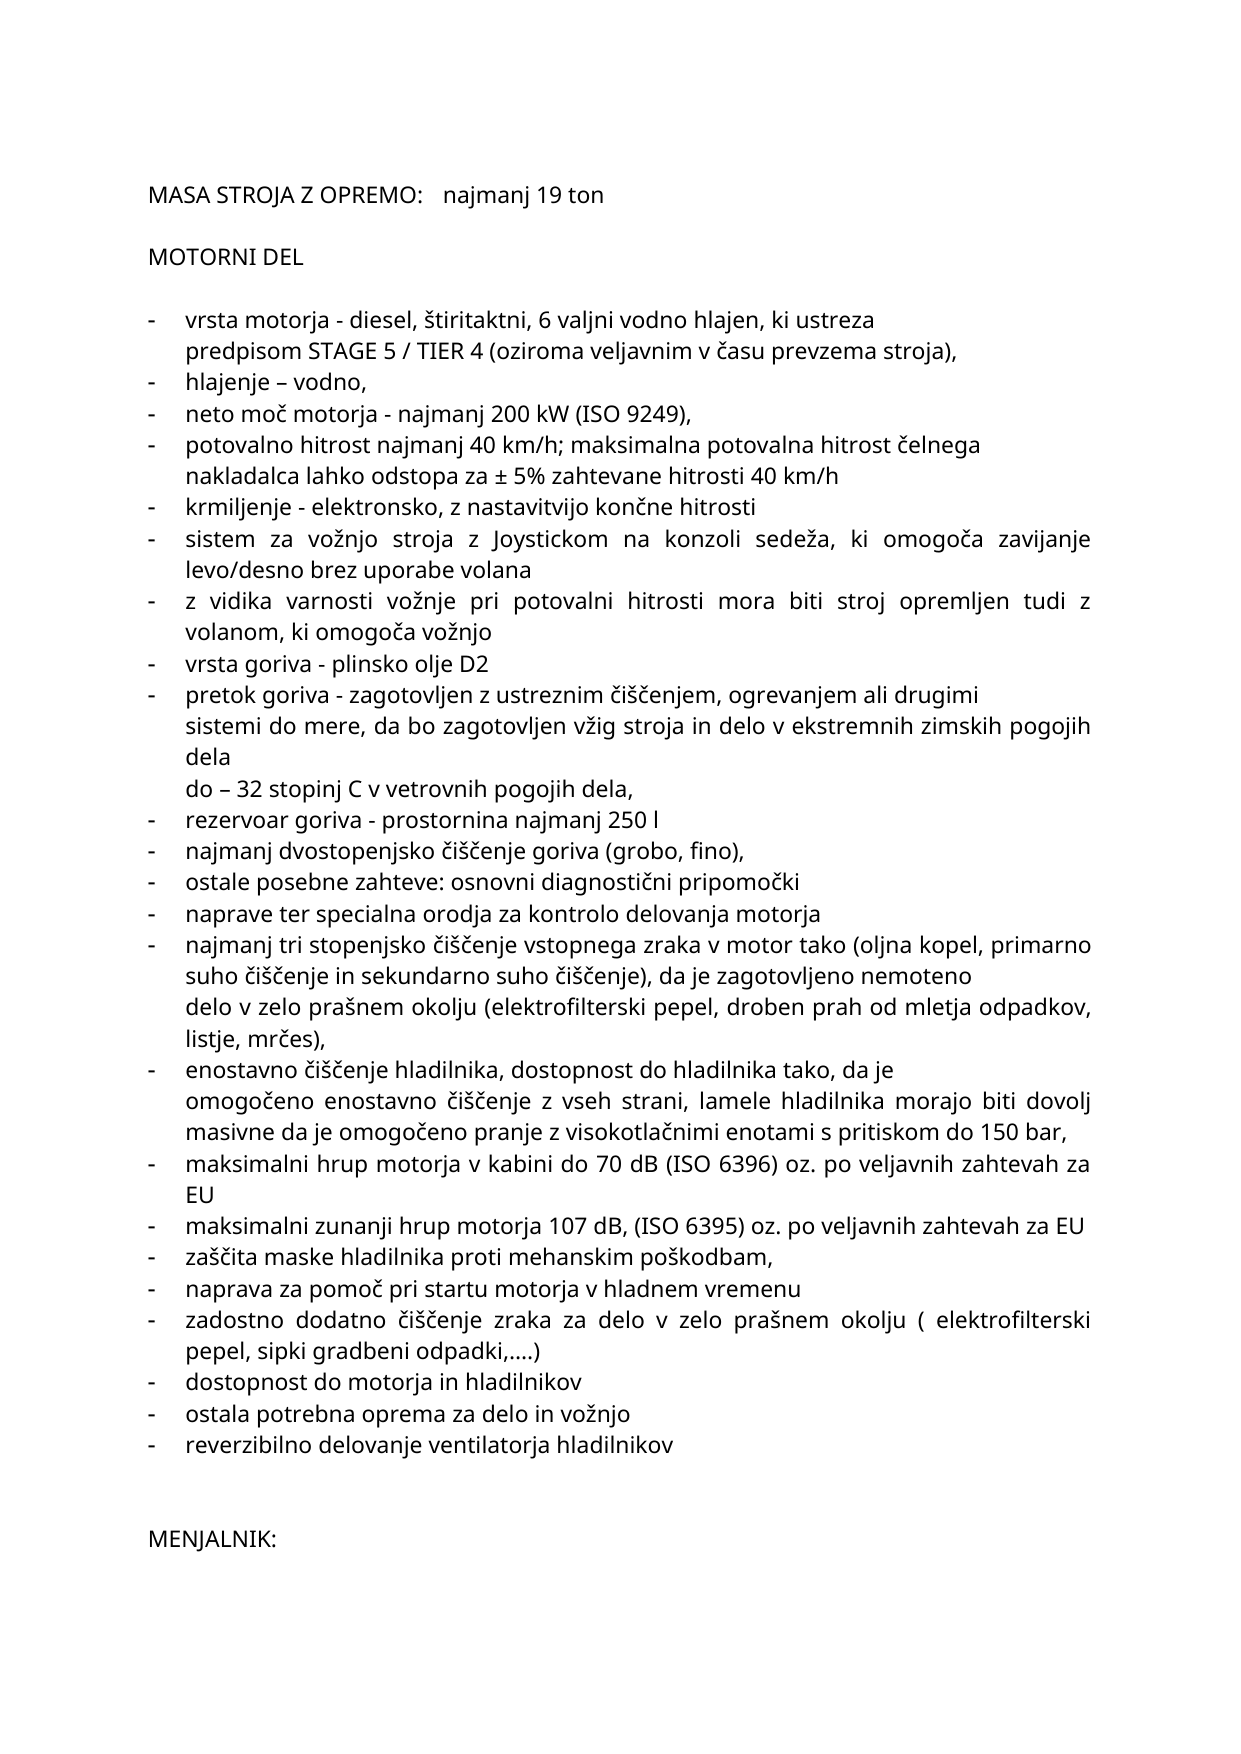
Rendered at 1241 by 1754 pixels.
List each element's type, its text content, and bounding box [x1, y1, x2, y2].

list potovalno hitrost najmanj 40 km/h; maksimalna potovalna hitrost čelnega nakladalca lahko odstopa za ± 5% zahtevane hitrosti 40 km/h [148, 429, 1093, 491]
list reverzibilno delovanje ventilatorja hladilnikov [148, 1429, 1093, 1460]
list vrsta goriva - plinsko olje D2 [148, 648, 1093, 679]
list naprave ter specialna orodja za kontrolo delovanja motorja [148, 898, 1093, 929]
list hlajenje – vodno, [148, 366, 1093, 398]
list sistem za vožnjo stroja z Joystickom na konzoli sedeža, ki omogoča zavijanje levo/desno brez uporabe volana [148, 523, 1093, 585]
list z vidika varnosti vožnje pri potovalni hitrosti mora biti stroj opremljen tudi z volanom, ki omogoča vožnjo [148, 585, 1093, 648]
text delo v zelo prašnem okolju (elektrofilterski pepel, droben prah od mletja odpadkov, listje, mrčes), [185, 991, 1093, 1054]
list zadostno dodatno čiščenje zraka za delo v zelo prašnem okolju ( elektrofilterski pepel, sipki gradbeni odpadki,….) [148, 1304, 1093, 1366]
list naprava za pomoč pri startu motorja v hladnem vremenu [148, 1273, 1093, 1304]
list maksimalni hrup motorja v kabini do 70 dB (ISO 6396) oz. po veljavnih zahtevah za EU [148, 1148, 1093, 1210]
list neto moč motorja - najmanj 200 kW (ISO 9249), [148, 398, 1093, 429]
text MASA STROJA Z OPREMO: najmanj 19 ton [148, 179, 1093, 210]
list ostala potrebna oprema za delo in vožnjo [148, 1398, 1093, 1429]
list pretok goriva - zagotovljen z ustreznim čiščenjem, ogrevanjem ali drugimi [148, 679, 1093, 710]
list najmanj tri stopenjsko čiščenje vstopnega zraka v motor tako (oljna kopel, primarno suho čiščenje in sekundarno suho čiščenje), da je zagotovljeno nemoteno [148, 929, 1093, 991]
text MENJALNIK: [148, 1523, 1093, 1554]
list krmiljenje - elektronsko, z nastavitvijo končne hitrosti [148, 491, 1093, 523]
list najmanj dvostopenjsko čiščenje goriva (grobo, fino), [148, 835, 1093, 866]
list ostale posebne zahteve: osnovni diagnostični pripomočki [148, 866, 1093, 898]
list zaščita maske hladilnika proti mehanskim poškodbam, [148, 1241, 1093, 1273]
text predpisom STAGE 5 / TIER 4 (oziroma veljavnim v času prevzema stroja), [148, 335, 1093, 366]
text do – 32 stopinj C v vetrovnih pogojih dela, [185, 773, 1093, 804]
list rezervoar goriva - prostornina najmanj 250 l [148, 804, 1093, 835]
text sistemi do mere, da bo zagotovljen vžig stroja in delo v ekstremnih zimskih pogojih dela [185, 710, 1093, 773]
list maksimalni zunanji hrup motorja 107 dB, (ISO 6395) oz. po veljavnih zahtevah za EU [148, 1210, 1093, 1241]
text MOTORNI DEL [148, 241, 1093, 273]
list enostavno čiščenje hladilnika, dostopnost do hladilnika tako, da je [148, 1054, 1093, 1085]
list vrsta motorja - diesel, štiritaktni, 6 valjni vodno hlajen, ki ustreza [148, 304, 1093, 335]
list dostopnost do motorja in hladilnikov [148, 1366, 1093, 1398]
text omogočeno enostavno čiščenje z vseh strani, lamele hladilnika morajo biti dovolj masivne da je omogočeno pranje z visokotlačnimi enotami s pritiskom do 150 bar, [185, 1085, 1093, 1148]
